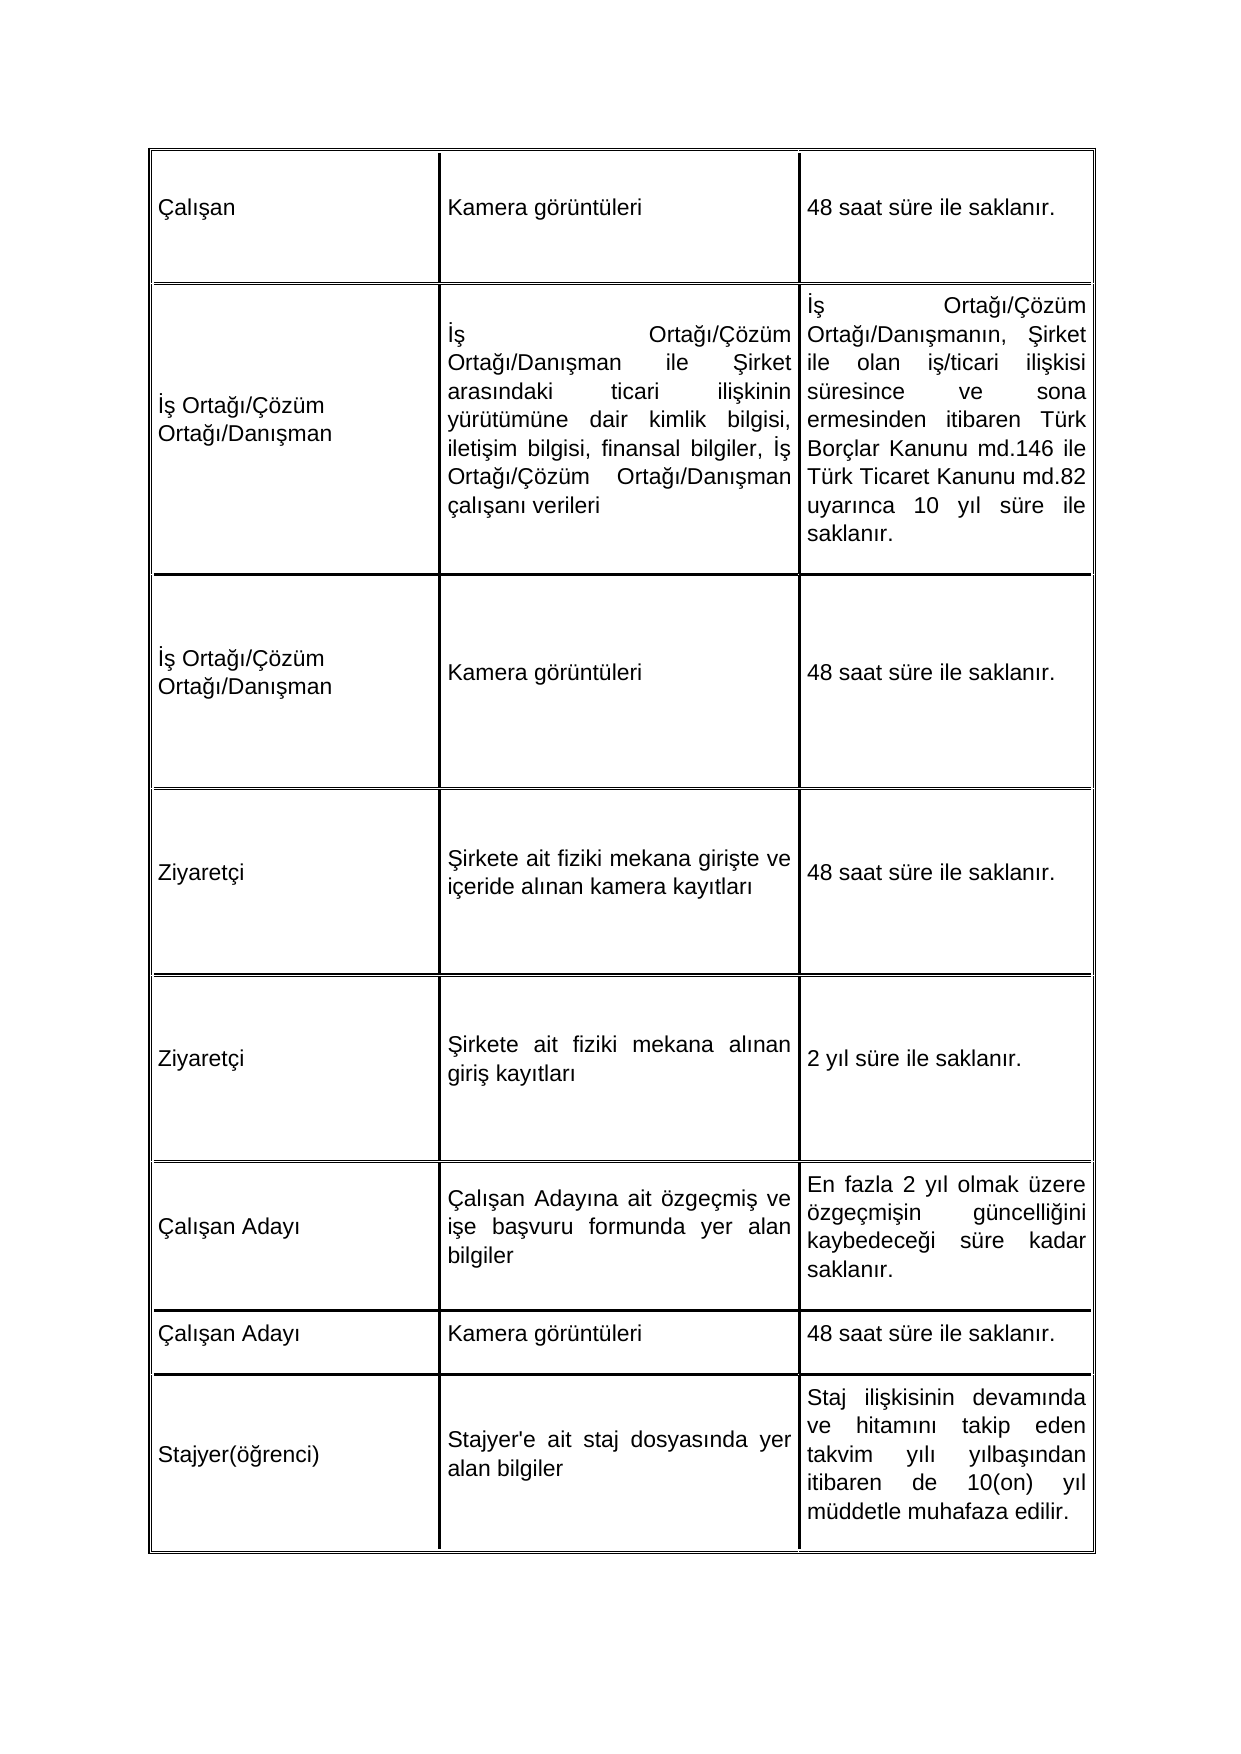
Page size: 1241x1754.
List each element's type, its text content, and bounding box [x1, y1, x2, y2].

table_cell Çalışan Adayına ait özgeçmiş ve işe başvuru formunda yer alan bilgiler [441, 1163, 798, 1309]
table_cell Çalışan Adayı [152, 1160, 438, 1309]
table_cell İş Ortağı/Çözüm Ortağı/Danışman [150, 573, 438, 786]
table_cell 48 saat süre ile saklanır. [801, 573, 1094, 786]
table_cell 2 yıl süre ile saklanır. [801, 973, 1093, 1159]
table_cell İş Ortağı/Çözüm Ortağı/Danışman ile Şirket arasındaki ticari ilişkinin yürütümüne dair kimlik bilgisi, iletişim bilgisi, finansal bilgiler, İş Ortağı/Çözüm Ortağı/Danışman çalışanı verileri [441, 285, 798, 573]
table_cell Çalışan Adayı [152, 1309, 438, 1373]
table_cell Kamera görüntüleri [439, 149, 799, 281]
table_cell 48 saat süre ile saklanır. [801, 786, 1093, 973]
table_cell 48 saat süre ile saklanır. [801, 1309, 1093, 1373]
table_cell Şirkete ait fiziki mekana girişte ve içeride alınan kamera kayıtları [441, 790, 798, 973]
table_cell Stajyer'e ait staj dosyasında yer alan bilgiler [439, 1376, 799, 1551]
table_cell Çalışan [152, 151, 439, 281]
table_cell Kamera görüntüleri [441, 576, 798, 786]
table_cell İş Ortağı/Çözüm Ortağı/Danışmanın, Şirket ile olan iş/ticari ilişkisi süresince ve sona ermesinden itibaren Türk Borçlar Kanunu md.146 ile Türk Ticaret Kanunu md.82 uyarınca 10 yıl süre ile saklanır. [801, 281, 1093, 573]
table_cell İş Ortağı/Çözüm Ortağı/Danışman [152, 281, 438, 573]
table_cell Kamera görüntüleri [441, 1312, 798, 1373]
table_cell Stajyer(öğrenci) [150, 1373, 439, 1551]
table_cell Ziyaretçi [152, 973, 438, 1159]
table_cell Ziyaretçi [152, 786, 438, 973]
table_cell Staj ilişkisinin devamında ve hitamını takip eden takvim yılı yılbaşından itibaren de 10(on) yıl müddetle muhafaza edilir. [799, 1373, 1094, 1551]
table_cell Şirkete ait fiziki mekana alınan giriş kayıtları [441, 977, 798, 1159]
table_cell 48 saat süre ile saklanır. [799, 151, 1093, 281]
table_cell En fazla 2 yıl olmak üzere özgeçmişin güncelliğini kaybedeceği süre kadar saklanır. [801, 1160, 1093, 1309]
